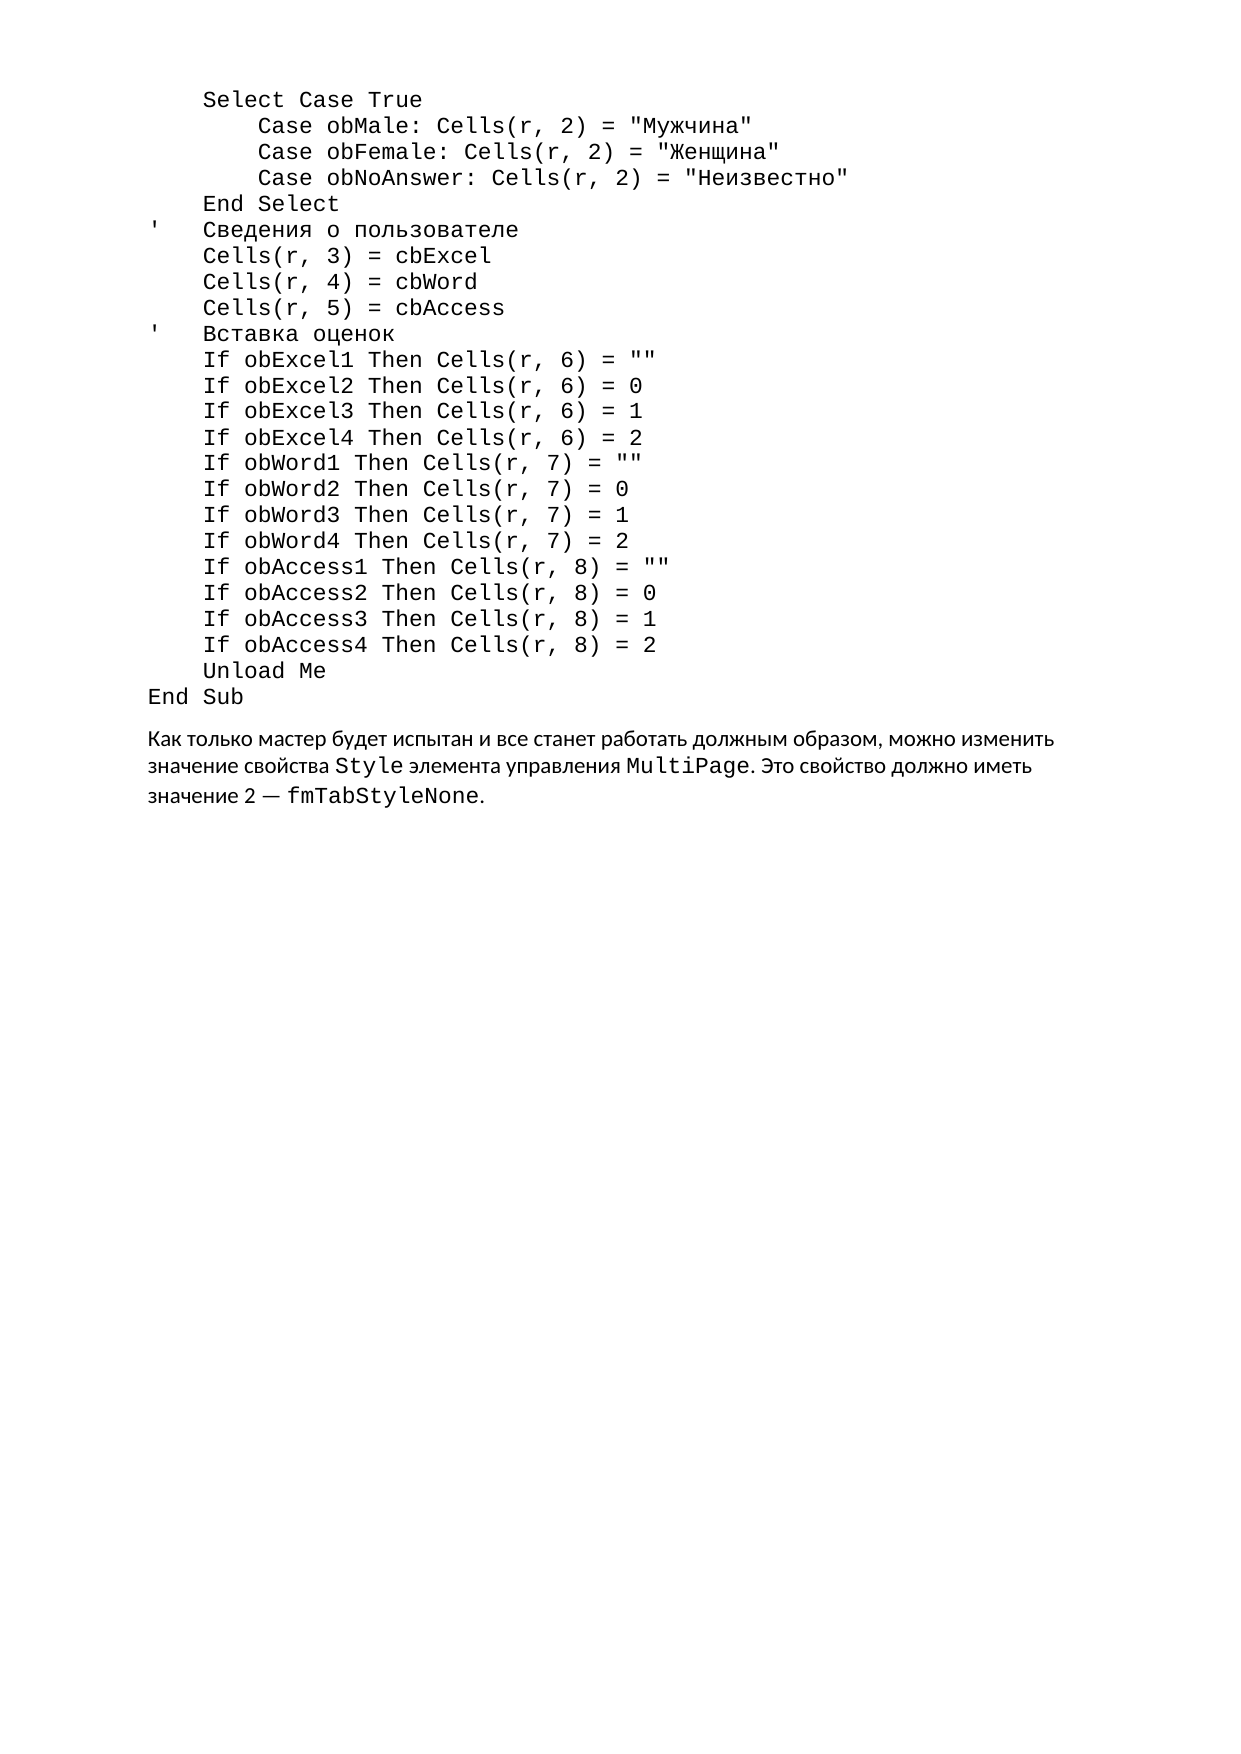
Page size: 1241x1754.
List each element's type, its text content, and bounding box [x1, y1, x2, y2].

text If obExcel1 Then Cells(r, 6) = "" [148, 348, 1122, 374]
text If obWord1 Then Cells(r, 7) = "" [148, 452, 1122, 478]
text End Sub [148, 685, 1122, 711]
text Cells(r, 3) = cbExcel [148, 244, 1122, 270]
text Case obFemale: Cells(r, 2) = "Женщина" [148, 141, 1122, 166]
text ' Вставка оценок [148, 322, 1122, 348]
text If obExcel2 Then Cells(r, 6) = 0 [148, 374, 1122, 400]
text Unload Me [148, 659, 1122, 685]
text If obAccess2 Then Cells(r, 8) = 0 [148, 581, 1122, 607]
text If obAccess3 Then Cells(r, 8) = 1 [148, 607, 1122, 633]
text If obWord4 Then Cells(r, 7) = 2 [148, 529, 1122, 556]
text If obWord3 Then Cells(r, 7) = 1 [148, 504, 1122, 529]
text ' Сведения о пользователе [148, 218, 1122, 244]
text End Select [148, 192, 1122, 218]
text If obAccess4 Then Cells(r, 8) = 2 [148, 633, 1122, 659]
text Cells(r, 5) = cbAccess [148, 296, 1122, 322]
text Select Case True [148, 89, 1122, 114]
text If obExcel4 Then Cells(r, 6) = 2 [148, 426, 1122, 452]
text Как только мастер будет испытан и все станет работать должным образом, можно изменить значение свойства Style элемента управления MultiPage. Это свойство должно иметь значение 2 — fmTabStyleNone. [148, 724, 1122, 810]
text Case obMale: Cells(r, 2) = "Мужчина" [148, 114, 1122, 141]
text If obExcel3 Then Cells(r, 6) = 1 [148, 400, 1122, 426]
text Case obNoAnswer: Cells(r, 2) = "Неизвестно" [148, 166, 1122, 192]
text If obAccess1 Then Cells(r, 8) = "" [148, 556, 1122, 581]
text If obWord2 Then Cells(r, 7) = 0 [148, 478, 1122, 504]
text Cells(r, 4) = cbWord [148, 270, 1122, 296]
